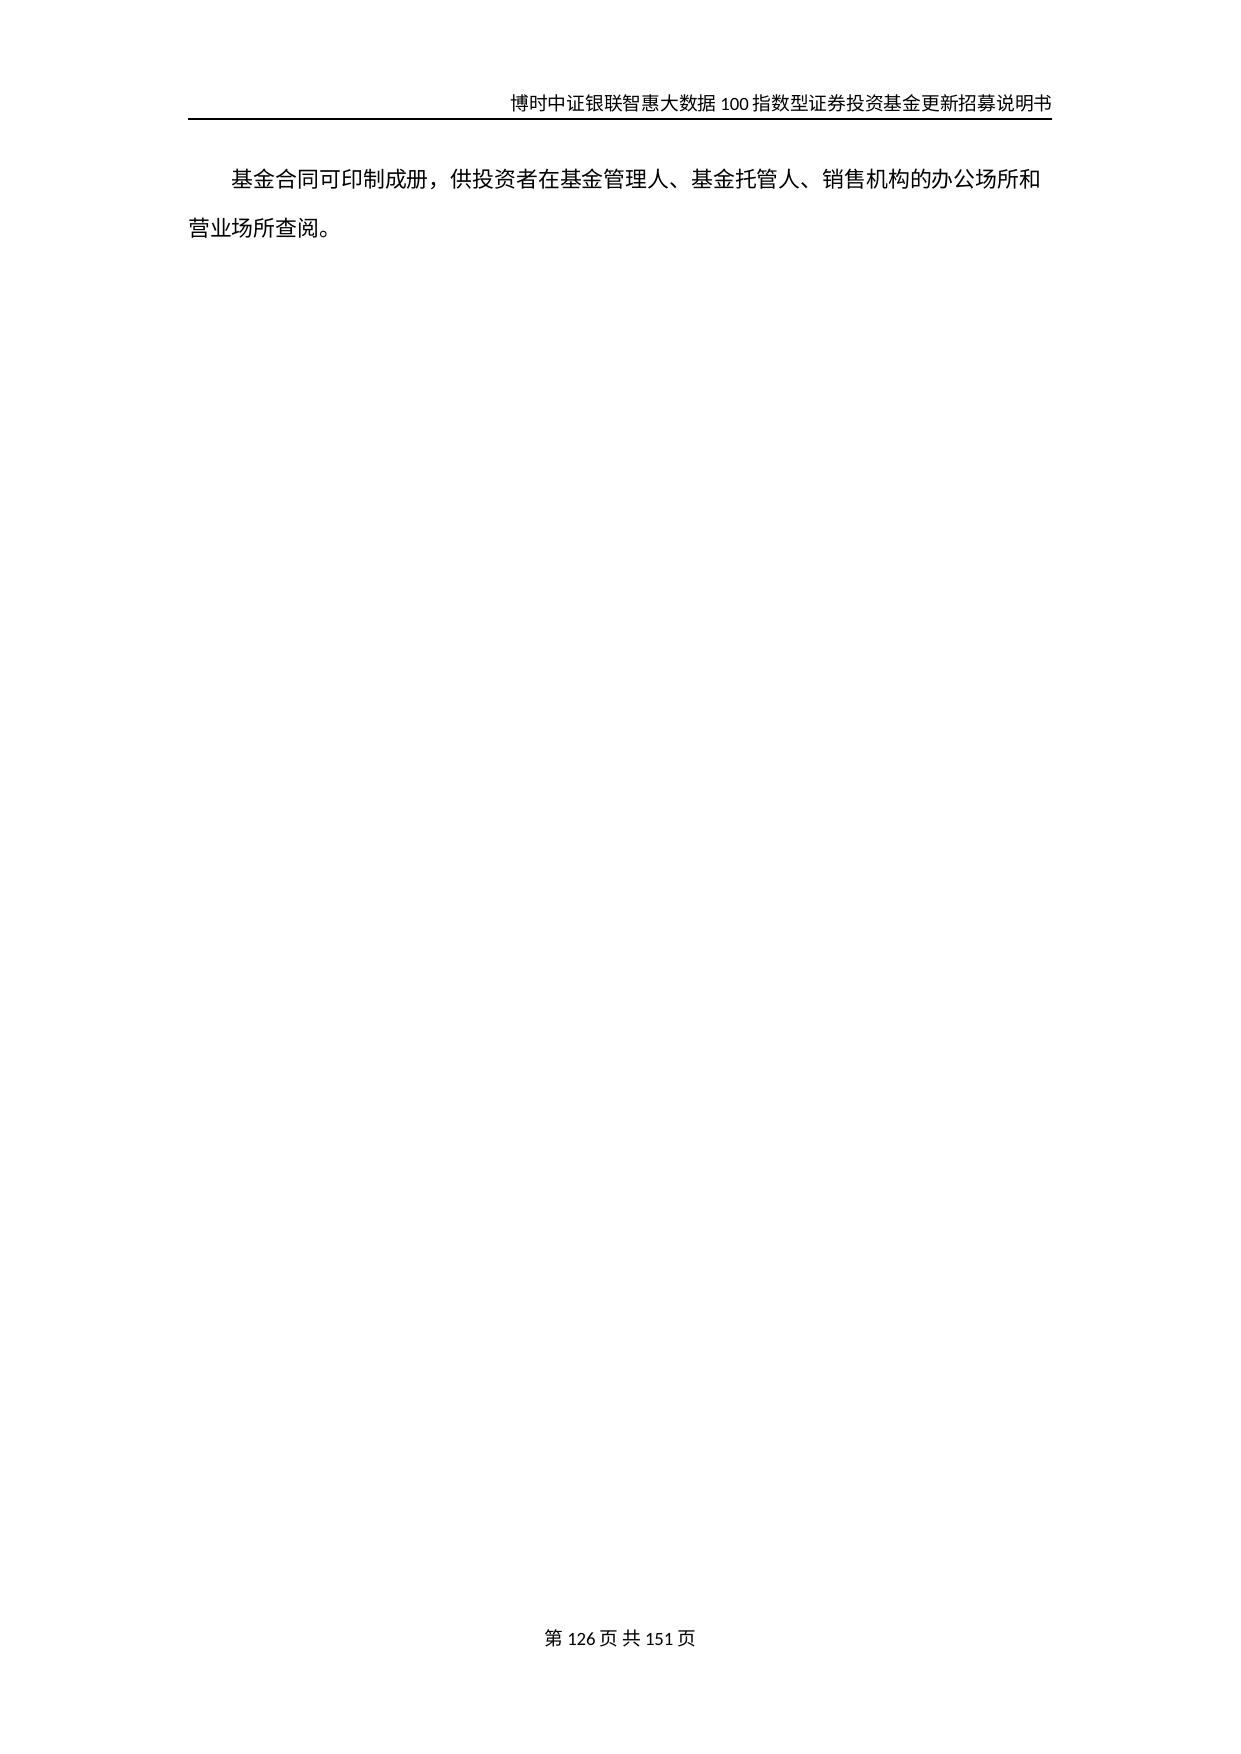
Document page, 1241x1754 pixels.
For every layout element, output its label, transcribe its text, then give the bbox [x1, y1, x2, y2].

text 基金合同可印制成册，供投资者在基金管理人、基金托管人、销售机构的办公场所和营业场所查阅。 [188, 162, 1052, 243]
